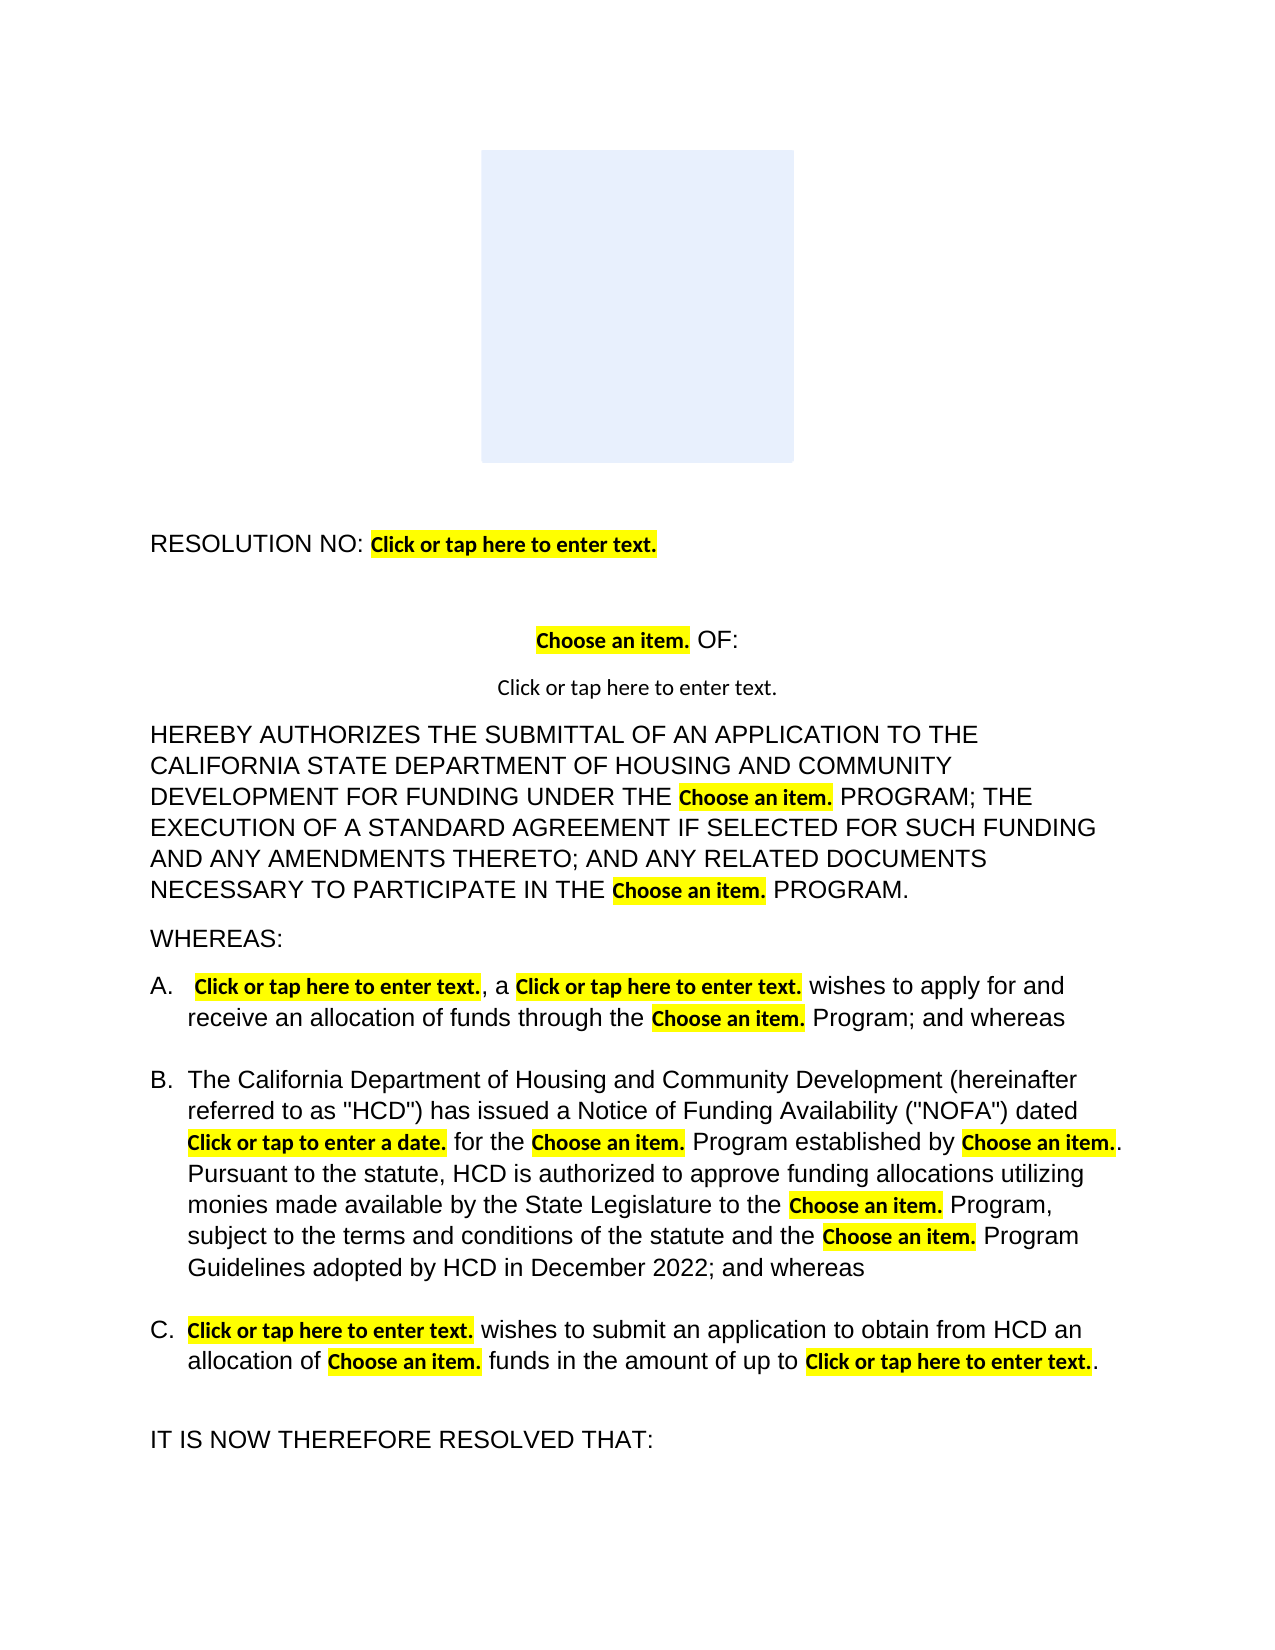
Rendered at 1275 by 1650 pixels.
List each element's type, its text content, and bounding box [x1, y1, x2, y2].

text RESOLUTION NO: [150, 529, 1125, 558]
text WHEREAS: [150, 924, 1125, 952]
text IT IS NOW THEREFORE RESOLVED THAT: [150, 1426, 1125, 1454]
picture [481, 150, 794, 463]
text OF: [150, 625, 1125, 654]
text HEREBY AUTHORIZES THE SUBMITTAL OF AN APPLICATION TO THE CALIFORNIA STATE DEPARTMENT OF HOUSING AND COMMUNITY DEVELOPMENT FOR FUNDING UNDER THE PROGRAM; THE EXECUTION OF A STANDARD AGREEMENT IF SELECTED FOR SUCH FUNDING AND ANY AMENDMENTS THERETO; AND ANY RELATED DOCUMENTS NECESSARY TO PARTICIPATE IN THE PROGRAM. [150, 720, 1125, 905]
list The California Department of Housing and Community Development (hereinafter referred to as "HCD") has issued a Notice of Funding Availability ("NOFA") dated for the Program established by . Pursuant to the statute, HCD is authorized to approve funding allocations utilizing monies made available by the State Legislature to the Program, subject to the terms and conditions of the statute and the Program Guidelines adopted by HCD in December 2022; and whereas [150, 1065, 1125, 1282]
list wishes to submit an application to obtain from HCD an allocation of funds in the amount of up to . [150, 1315, 1125, 1376]
list , a wishes to apply for and receive an allocation of funds through the Program; and whereas [150, 971, 1125, 1032]
